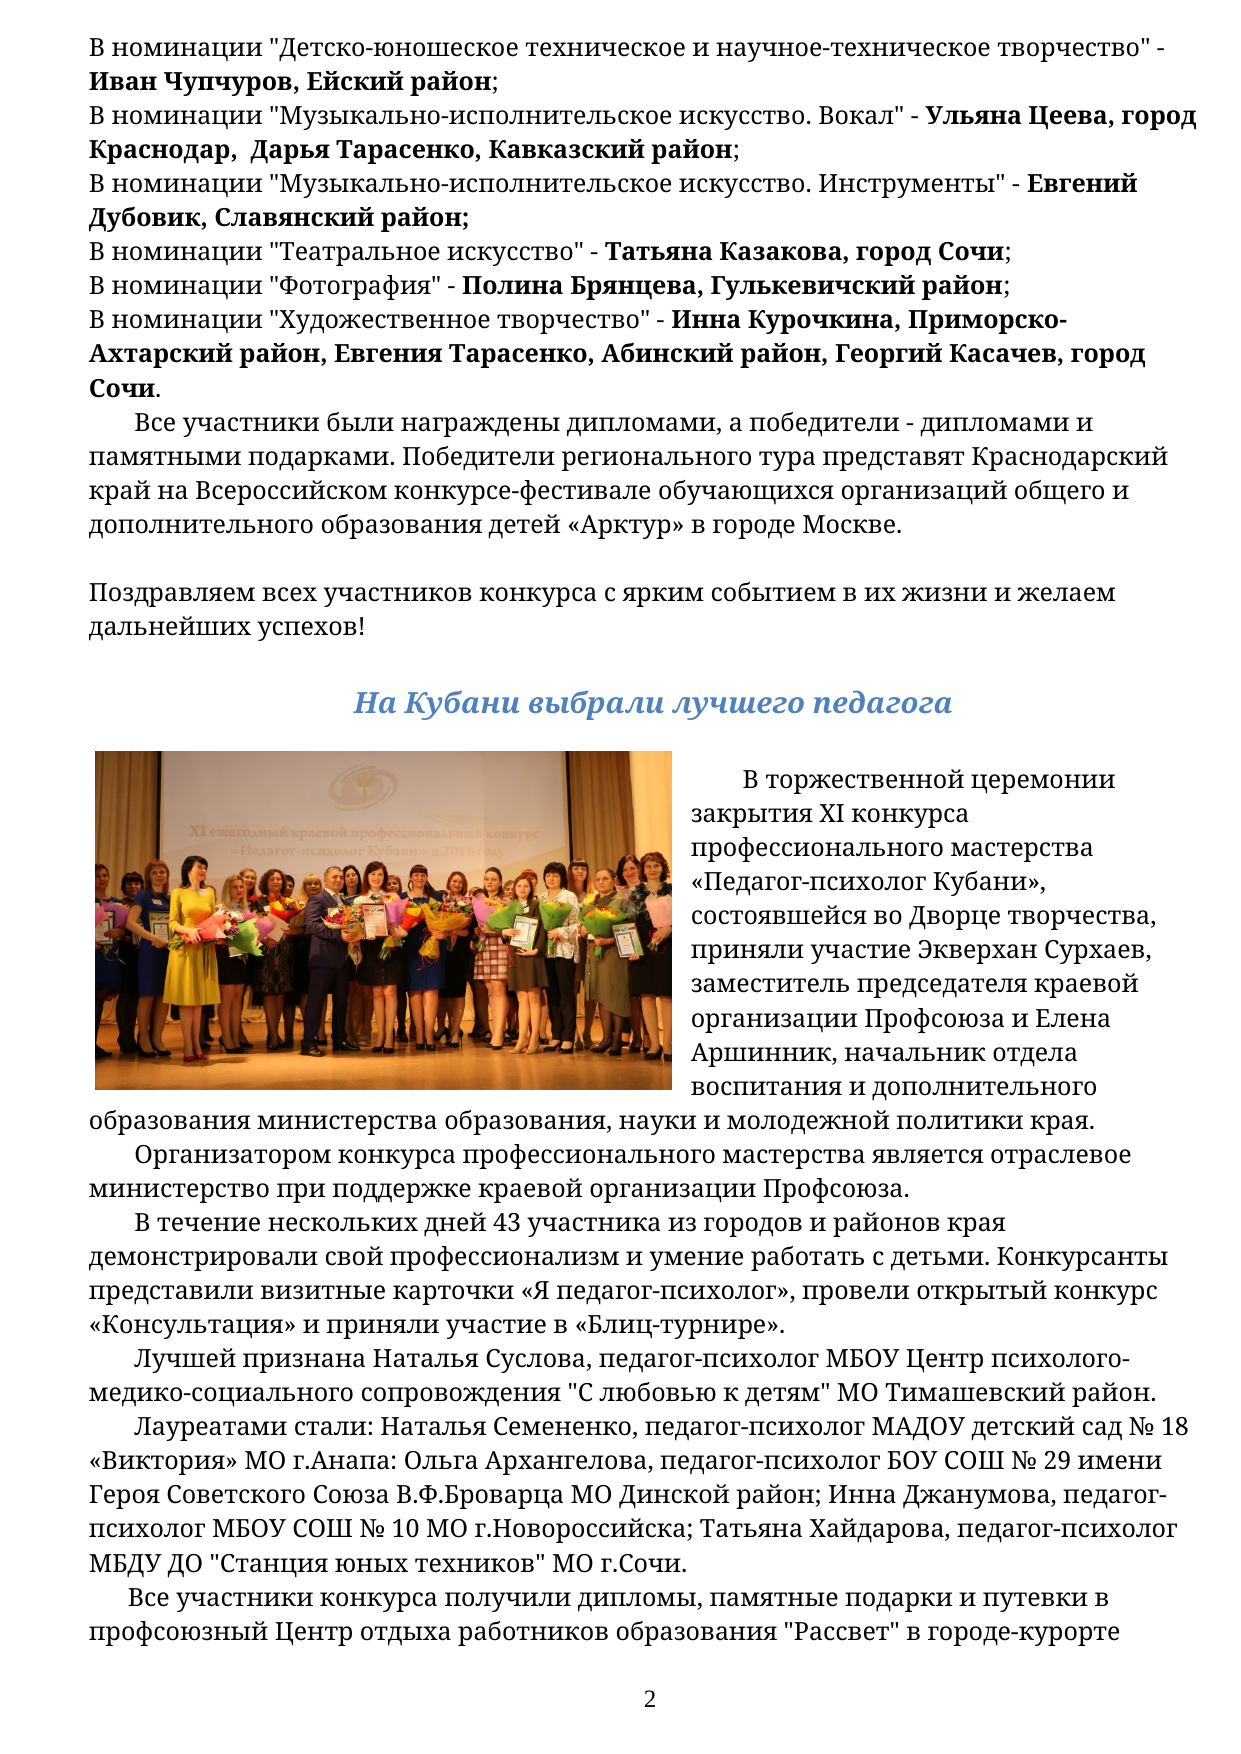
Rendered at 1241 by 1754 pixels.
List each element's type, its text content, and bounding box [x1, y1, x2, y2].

picture [93, 751, 672, 1088]
text В номинации "Фотография" - Полина Брянцева, Гулькевичский район; [89, 268, 1211, 302]
text В номинации "Музыкально-исполнительское искусство. Инструменты" - Евгений Дубовик, Славянский район; [89, 166, 1211, 234]
text Поздравляем всех участников конкурса с ярким событием в их жизни и желаем дальнейших успехов! [89, 574, 1211, 643]
text Лауреатами стали: Наталья Семененко, педагог-психолог МАДОУ детский сад № 18 «Виктория» МО г.Анапа: Ольга Архангелова, педагог-психолог БОУ СОШ № 29 имени Героя Советского Союза В.Ф.Броварца МО Динской район; Инна Джанумова, педагог-психолог МБОУ СОШ № 10 МО г.Новороссийска; Татьяна Хайдарова, педагог-психолог МБДУ ДО "Станция юных техников" МО г.Сочи. [89, 1409, 1211, 1579]
text Все участники были награждены дипломами, а победители - дипломами и памятными подарками. Победители регионального тура представят Краснодарский край на Всероссийском конкурсе-фестивале обучающихся организаций общего и дополнительного образования детей «Арктур» в городе Москве. [89, 404, 1211, 541]
text В номинации "Детско-юношеское техническое и научное-техническое творчество" - Иван Чупчуров, Ейский район; [89, 29, 1211, 98]
text На Кубани выбрали лучшего педагога [89, 682, 1211, 722]
text В номинации "Театральное искусство" - Татьяна Казакова, город Сочи; [89, 234, 1211, 268]
text Лучшей признана Наталья Суслова, педагог-психолог МБОУ Центр психолого-медико-социального сопровождения "С любовью к детям" МО Тимашевский район. [89, 1341, 1211, 1409]
text В течение нескольких дней 43 участника из городов и районов края демонстрировали свой профессионализм и умение работать с детьми. Конкурсанты представили визитные карточки «Я педагог-психолог», провели открытый конкурс «Консультация» и приняли участие в «Блиц-турнире». [89, 1204, 1211, 1341]
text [89, 1579, 1211, 1647]
text Организатором конкурса профессионального мастерства является отраслевое министерство при поддержке краевой организации Профсоюза. [89, 1136, 1211, 1204]
text В номинации "Музыкально-исполнительское искусство. Вокал" - Ульяна Цеева, город Краснодар, Дарья Тарасенко, Кавказский район; [89, 98, 1211, 166]
text В номинации "Художественное творчество" - Инна Курочкина, Приморско-Ахтарский район, Евгения Тарасенко, Абинский район, Георгий Касачев, город Сочи. [89, 302, 1211, 404]
